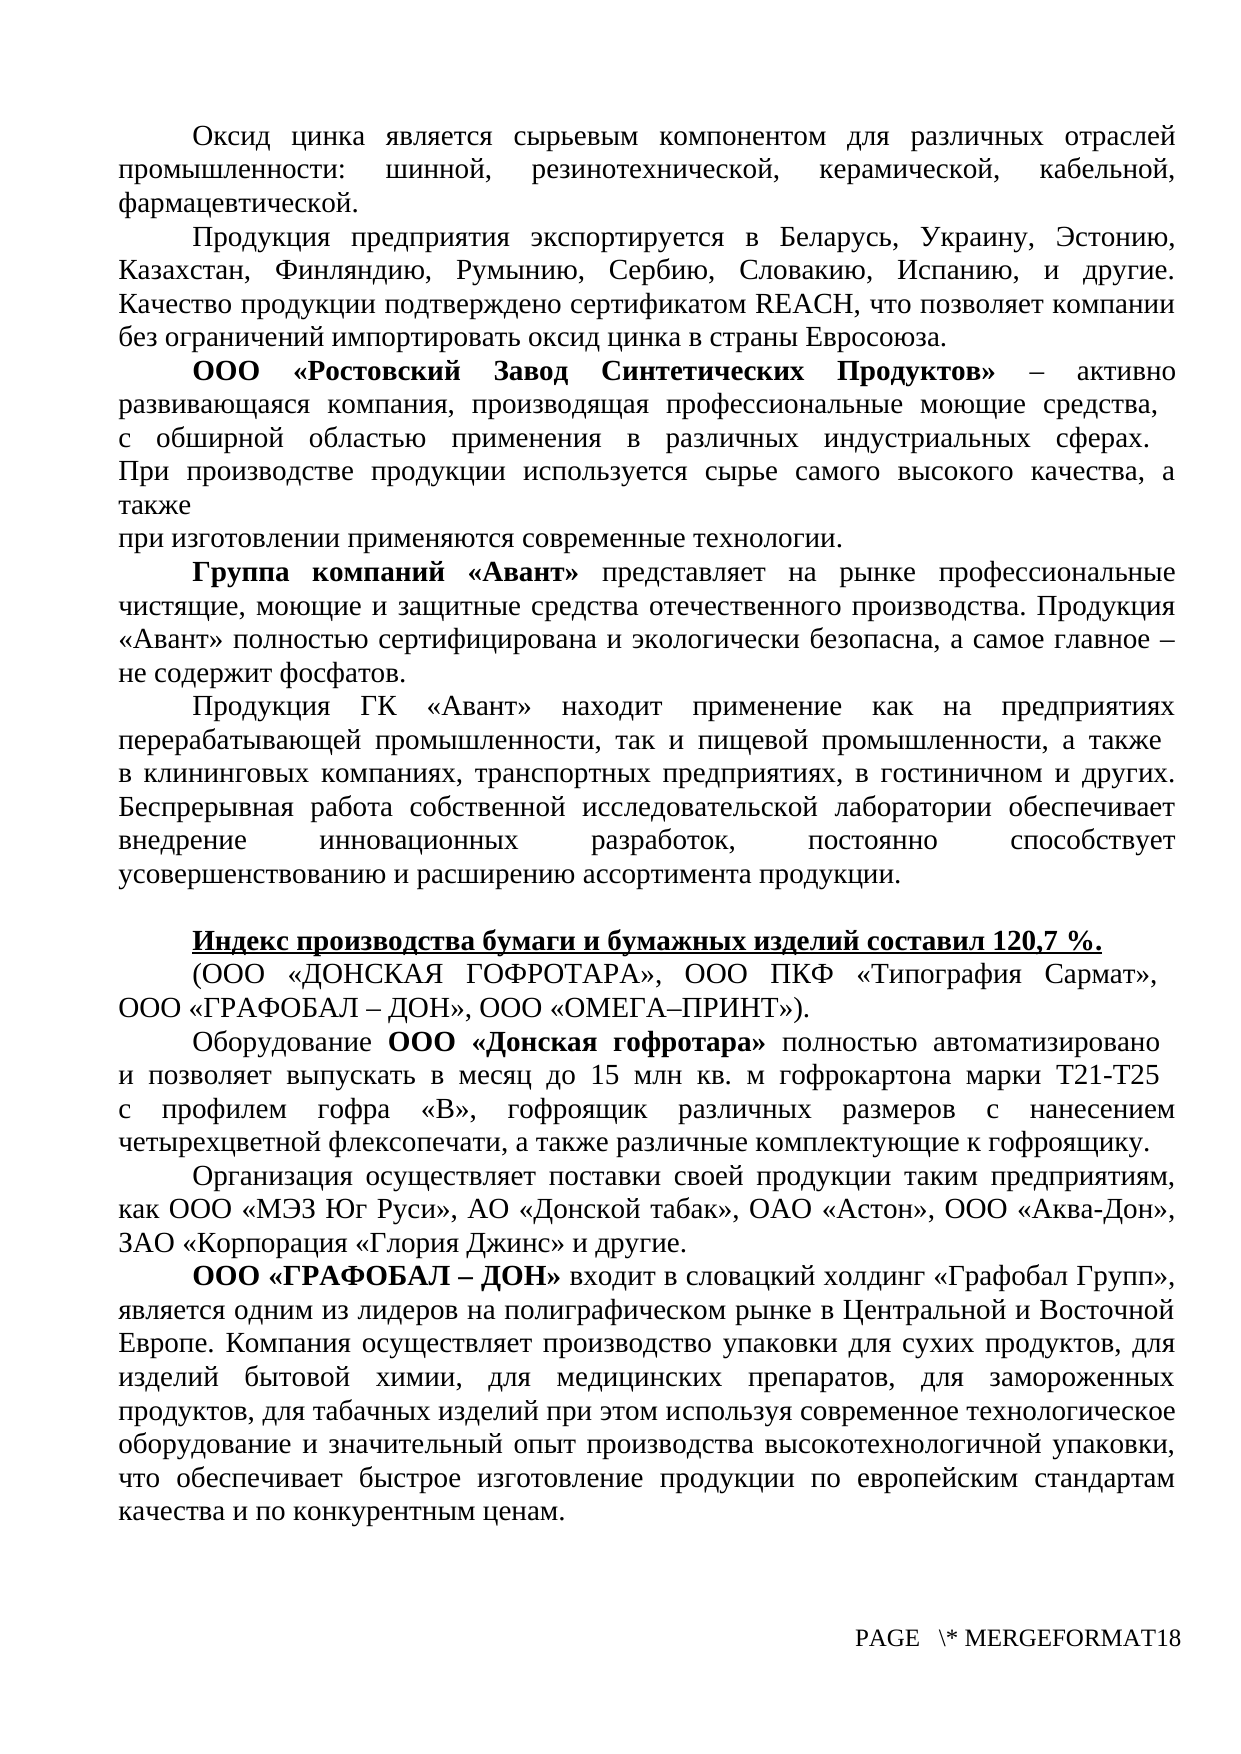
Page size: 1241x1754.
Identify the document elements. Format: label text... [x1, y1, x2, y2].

text Оборудование ООО «Донская гофротара» полностью автоматизировано и позволяет выпускать в месяц до 15 млн кв. м гофрокартона марки Т21-Т25 с профилем гофра «В», гофроящик различных размеров с нанесением четырехцветной флексопечати, а также различные комплектующие к гофроящику. [118, 1024, 1176, 1158]
text Индекс производства бумаги и бумажных изделий составил 120,7 %. [118, 923, 1181, 957]
text Оксид цинка является сырьевым компонентом для различных отраслей промышленности: шинной, резинотехнической, керамической, кабельной, фармацевтической. [118, 118, 1176, 219]
text Организация осуществляет поставки своей продукции таким предприятиям, как ООО «МЭЗ Юг Руси», АО «Донской табак», ОАО «Астон», ООО «Аква-Дон», ЗАО «Корпорация «Глория Джинс» и другие. [118, 1158, 1176, 1258]
text Продукция ГК «Авант» находит применение как на предприятиях перерабатывающей промышленности, так и пищевой промышленности, а также в клининговых компаниях, транспортных предприятиях, в гостиничном и других. Беспрерывная работа собственной исследовательской лаборатории обеспечивает внедрение инновационных разработок, постоянно способствует усовершенствованию и расширению ассортимента продукции. [118, 688, 1176, 889]
text Группа компаний «Авант» представляет на рынке профессиональные чистящие, моющие и защитные средства отечественного производства. Продукция «Авант» полностью сертифицирована и экологически безопасна, а самое главное – не содержит фосфатов. [118, 554, 1176, 688]
text ООО «Ростовский Завод Синтетических Продуктов» – активно развивающаяся компания, производящая профессиональные моющие средства, с обширной областью применения в различных индустриальных сферах. При производстве продукции используется сырье самого высокого качества, а также при изготовлении применяются современные технологии. [118, 353, 1176, 554]
text (ООО «ДОНСКАЯ ГОФРОТАРА», ООО ПКФ «Типография Сармат», ООО «ГРАФОБАЛ – ДОН», ООО «ОМЕГА–ПРИНТ»). [118, 957, 1181, 1024]
text ООО «ГРАФОБАЛ – ДОН» входит в словацкий холдинг «Графобал Групп», является одним из лидеров на полиграфическом рынке в Центральной и Восточной Европе. Компания осуществляет производство упаковки для сухих продуктов, для изделий бытовой химии, для медицинских препаратов, для замороженных продуктов, для табачных изделий при этом используя современное технологическое оборудование и значительный опыт производства высокотехнологичной упаковки, что обеспечивает быстрое изготовление продукции по европейским стандартам качества и по конкурентным ценам. [118, 1258, 1176, 1527]
text Продукция предприятия экспортируется в Беларусь, Украину, Эстонию, Казахстан, Финляндию, Румынию, Сербию, Словакию, Испанию, и другие. Качество продукции подтверждено сертификатом REACH, что позволяет компании без ограничений импортировать оксид цинка в страны Евросоюза. [118, 219, 1176, 353]
